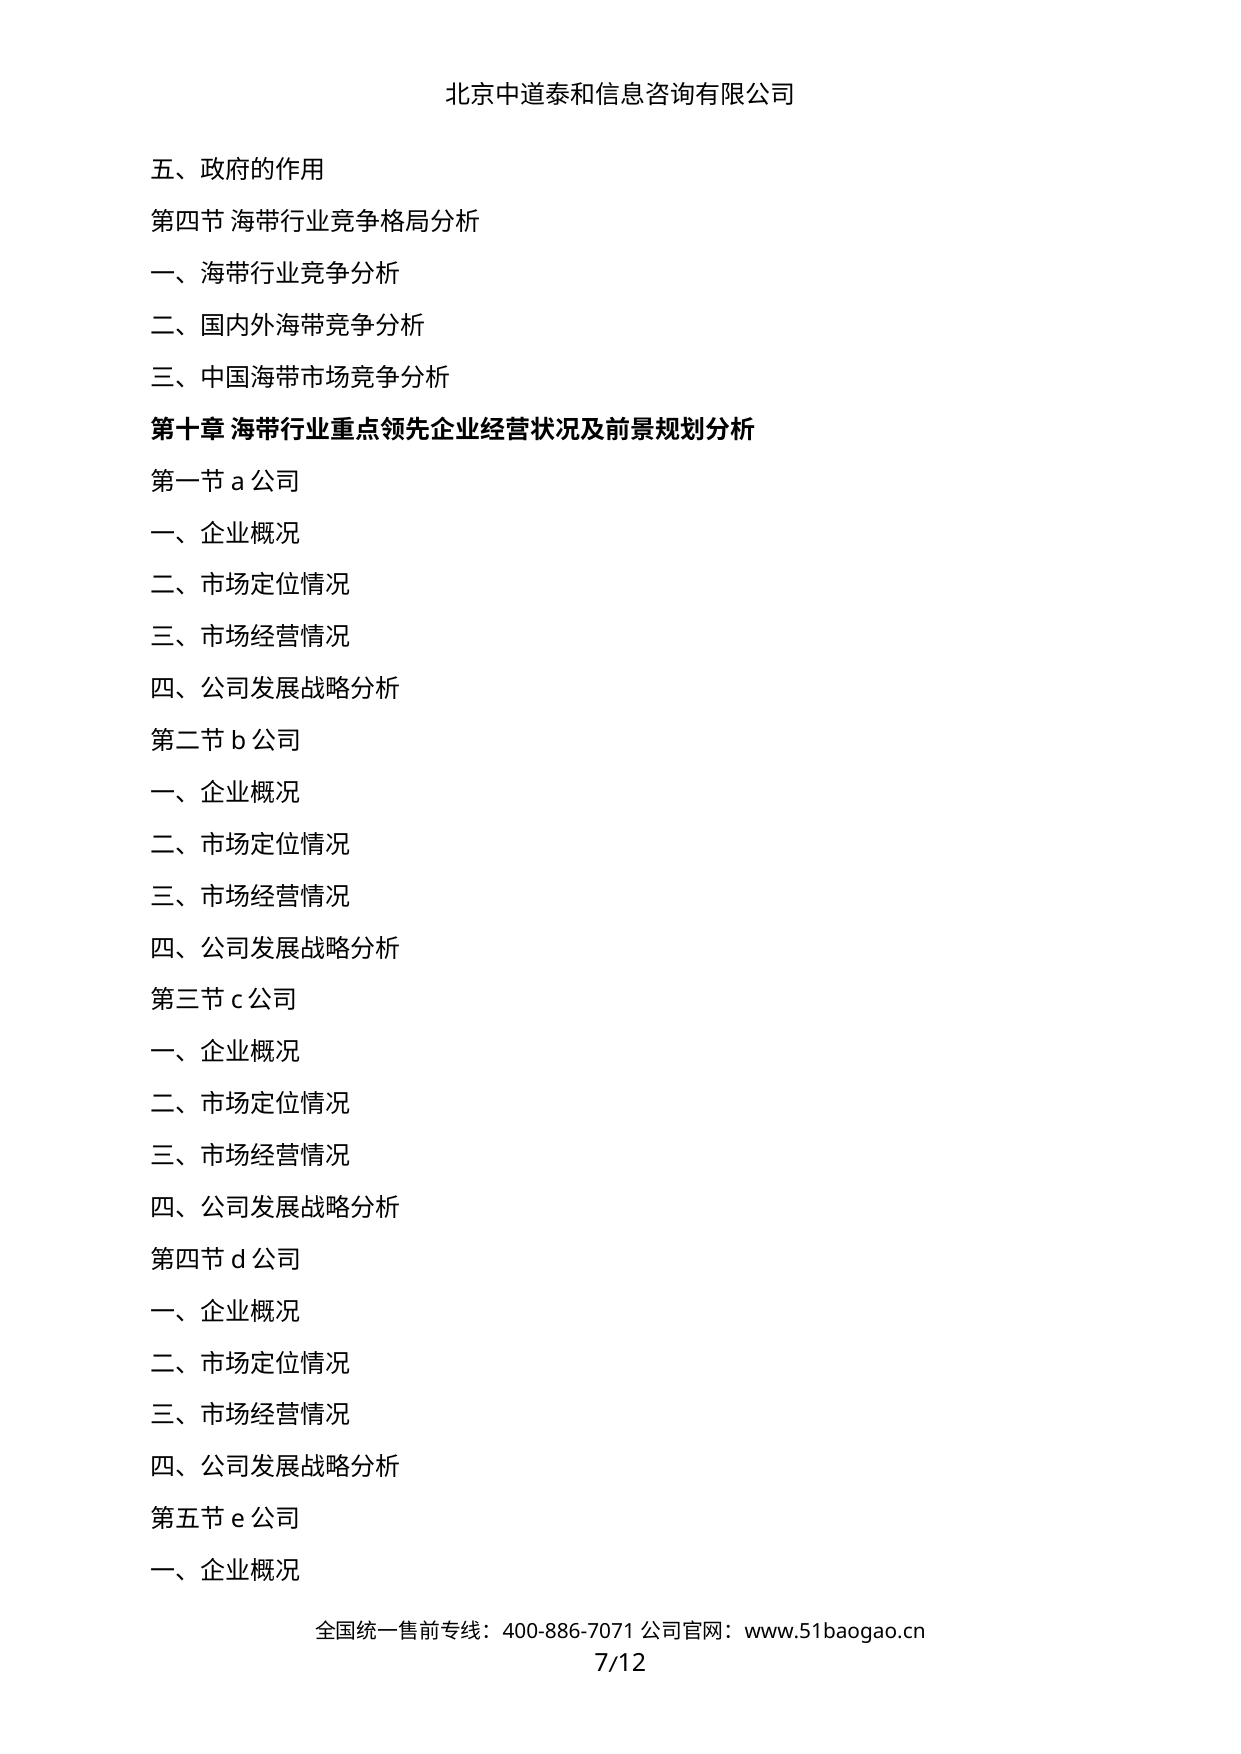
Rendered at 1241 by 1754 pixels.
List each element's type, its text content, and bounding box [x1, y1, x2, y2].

text 第三节 c公司 [150, 980, 1090, 1016]
text 二、市场定位情况 [150, 1084, 1090, 1120]
text 四、公司发展战略分析 [150, 669, 1090, 705]
text 第一节 a公司 [150, 461, 1090, 497]
text 第五节 e公司 [150, 1499, 1090, 1535]
text 五、政府的作用 [150, 150, 1090, 186]
text 第四节 d公司 [150, 1239, 1090, 1276]
text 一、企业概况 [150, 513, 1090, 549]
text 三、市场经营情况 [150, 1136, 1090, 1172]
text 四、公司发展战略分析 [150, 1187, 1090, 1224]
text 第四节 海带行业竞争格局分析 [150, 202, 1090, 238]
text 三、中国海带市场竞争分析 [150, 357, 1090, 394]
text 一、企业概况 [150, 772, 1090, 809]
text 三、市场经营情况 [150, 1395, 1090, 1431]
text 三、市场经营情况 [150, 617, 1090, 653]
text 四、公司发展战略分析 [150, 1447, 1090, 1483]
text 一、海带行业竞争分析 [150, 254, 1090, 290]
text 三、市场经营情况 [150, 876, 1090, 912]
text 一、企业概况 [150, 1032, 1090, 1068]
text 一、企业概况 [150, 1291, 1090, 1327]
text 第十章 海带行业重点领先企业经营状况及前景规划分析 [150, 409, 1090, 446]
text 第二节 b公司 [150, 721, 1090, 757]
text 二、市场定位情况 [150, 1343, 1090, 1379]
text 四、公司发展战略分析 [150, 928, 1090, 964]
text 二、市场定位情况 [150, 565, 1090, 601]
text 二、国内外海带竞争分析 [150, 306, 1090, 342]
text 一、企业概况 [150, 1551, 1090, 1587]
text 二、市场定位情况 [150, 824, 1090, 861]
